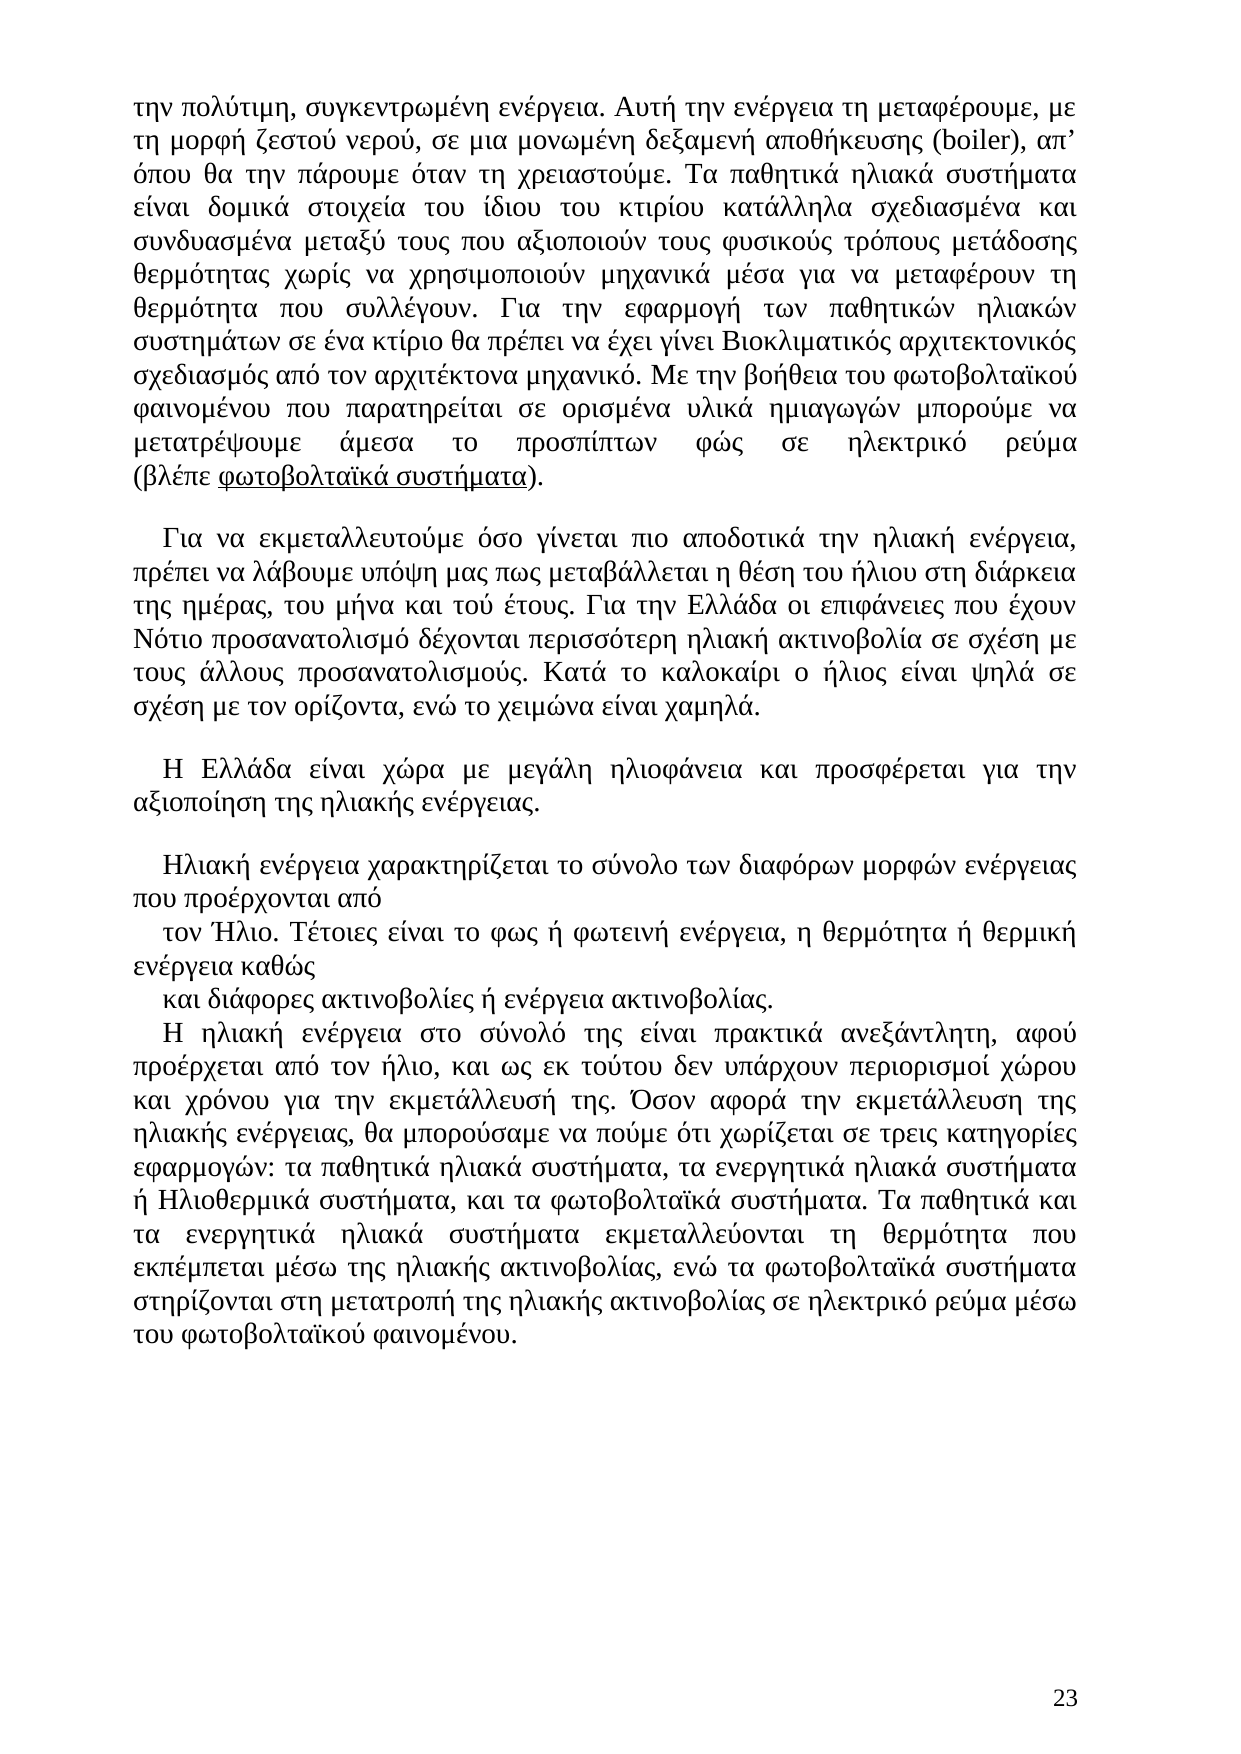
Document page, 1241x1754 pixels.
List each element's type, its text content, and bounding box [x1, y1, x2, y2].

text Για να εκμεταλλευτούμε όσο γίνεται πιο αποδοτικά την ηλιακή ενέργεια, πρέπει να λάβουμε υπόψη μας πως μεταβάλλεται η θέση του ήλιου στη διάρκεια της ημέρας, του μήνα και τού έτους. Για την Ελλάδα οι επιφάνειες που έχουν Νότιο προσανατολισμό δέχονται περισσότερη ηλιακή ακτινοβολία σε σχέση με τους άλλους προσανατολισμούς. Κατά το καλοκαίρι ο ήλιος είναι ψηλά σε σχέση με τον ορίζοντα, ενώ το χειμώνα είναι χαμηλά. [133, 520, 1078, 722]
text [133, 357, 1078, 491]
text Ηλιακή ενέργεια χαρακτηρίζεται το σύνολο των διαφόρων μορφών ενέργειας που προέρχονται από [133, 847, 1078, 914]
text τον Ήλιο. Τέτοιες είναι το φως ή φωτεινή ενέργεια, η θερμότητα ή θερμική ενέργεια καθώς [133, 914, 1078, 981]
text και διάφορες ακτινοβολίες ή ενέργεια ακτινοβολίας. [133, 981, 1078, 1015]
text Η ηλιακή ενέργεια στο σύνολό της είναι πρακτικά ανεξάντλητη, αφού προέρχεται από τον ήλιο, και ως εκ τούτου δεν υπάρχουν περιορισμοί χώρου και χρόνου για την εκμετάλλευσή της. Όσον αφορά την εκμετάλλευση της ηλιακής ενέργειας, θα μπορούσαμε να πούμε ότι χωρίζεται σε τρεις κατηγορίες εφαρμογών: τα παθητικά ηλιακά συστήματα, τα ενεργητικά ηλιακά συστήματα ή Ηλιοθερμικά συστήματα, και τα φωτοβολταϊκά συστήματα. Τα παθητικά και τα ενεργητικά ηλιακά συστήματα εκμεταλλεύονται τη θερμότητα που εκπέμπεται μέσω της ηλιακής ακτινοβολίας, ενώ τα φωτοβολταϊκά συστήματα στηρίζονται στη μετατροπή της ηλιακής ακτινοβολίας σε ηλεκτρικό ρεύμα μέσω του φωτοβολταϊκού φαινομένου. [133, 1015, 1078, 1350]
text Η Ελλάδα είναι χώρα με μεγάλη ηλιοφάνεια και προσφέρεται για την αξιοποίηση της ηλιακής ενέργειας. [133, 751, 1078, 818]
